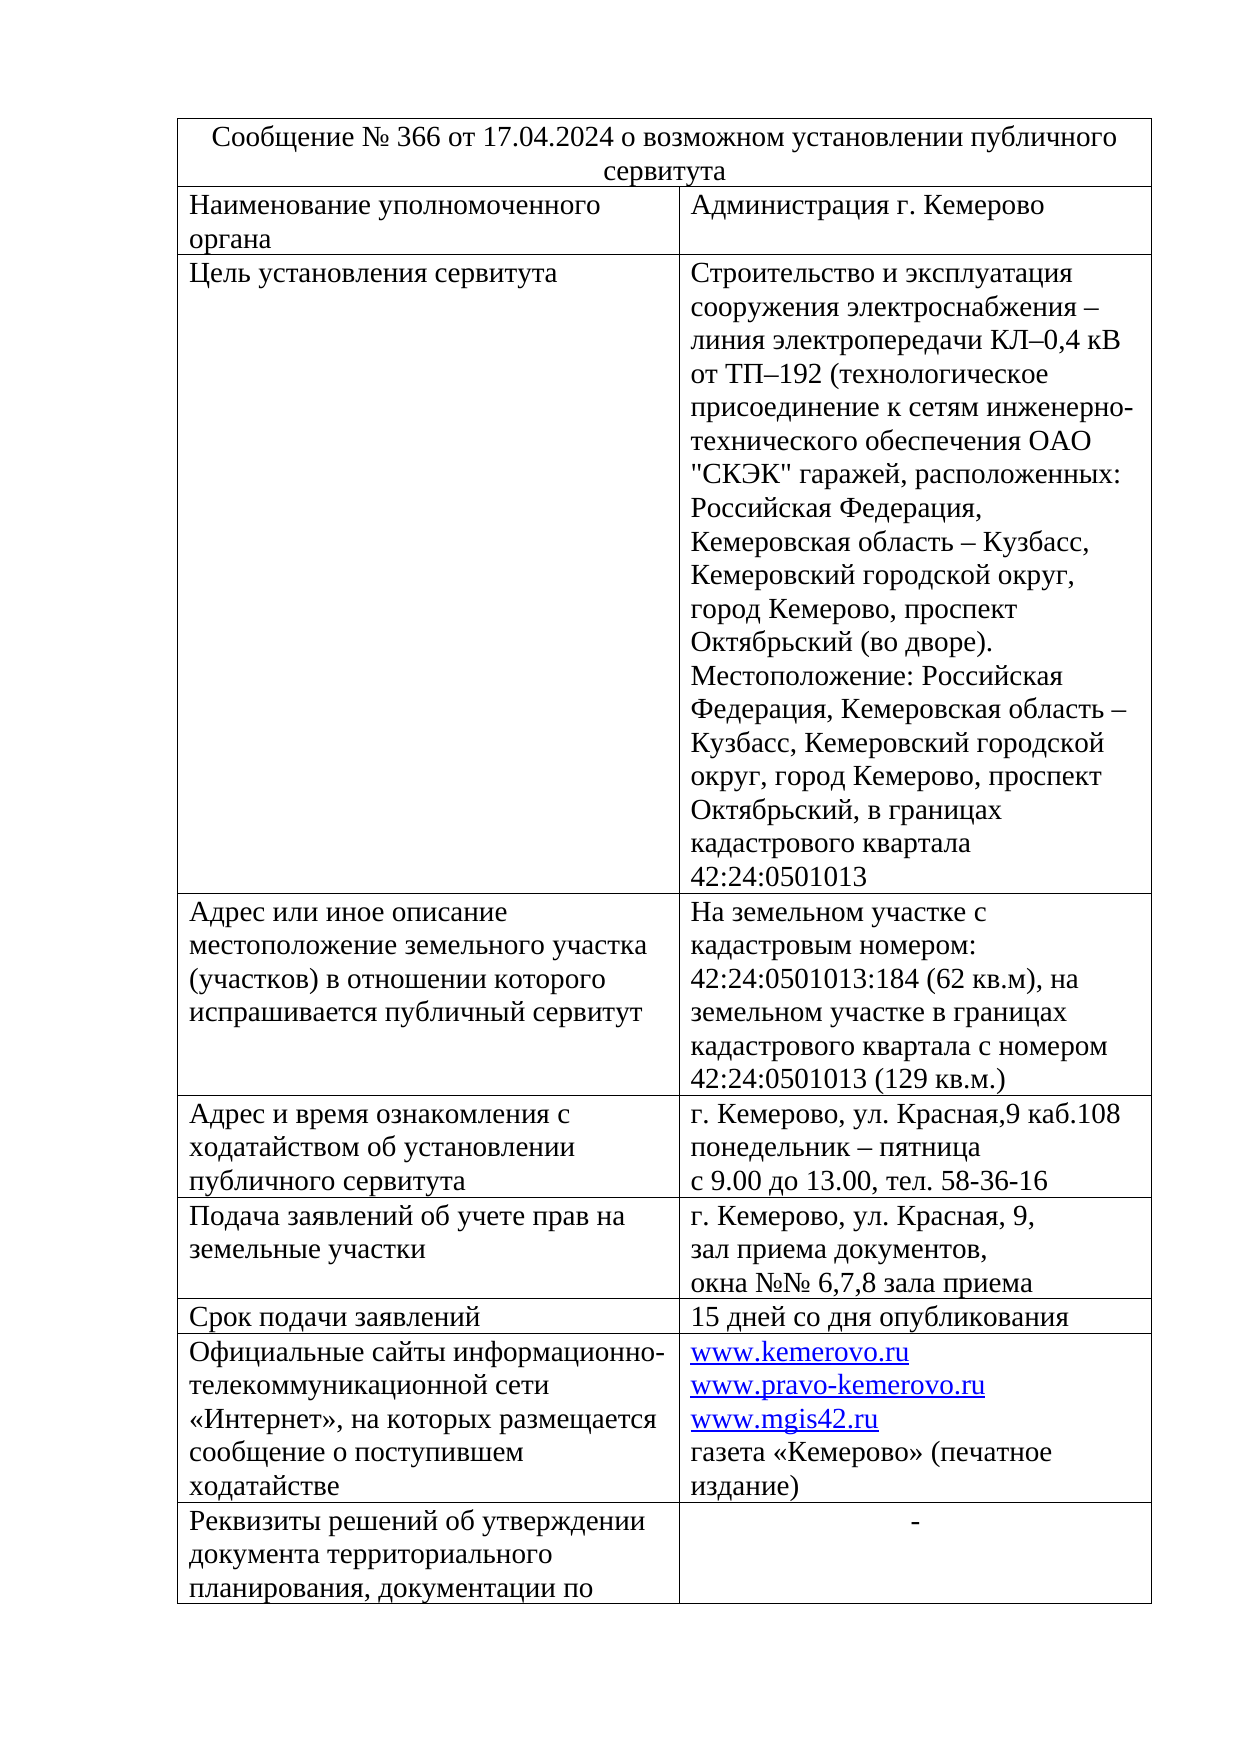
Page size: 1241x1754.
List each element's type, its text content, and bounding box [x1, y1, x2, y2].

table_cell www.kemerovo.ru www.pravo-kemerovo.ru www.mgis42.ru газета «Кемерово» (печатное издание) [680, 1334, 1151, 1502]
table_cell Адрес или иное описание местоположение земельного участка (участков) в отношении которого испрашивается публичный сервитут [178, 894, 679, 1095]
table_cell Срок подачи заявлений [178, 1299, 679, 1333]
table_cell 15 дней со дня опубликования [680, 1299, 1151, 1333]
table_cell Подача заявлений об учете прав на земельные участки [178, 1198, 679, 1298]
table_cell Адрес и время ознакомления с ходатайством об установлении публичного сервитута [178, 1096, 679, 1197]
table_cell Наименование уполномоченного органа [178, 187, 679, 254]
table_cell На земельном участке с кадастровым номером: 42:24:0501013:184 (62 кв.м), на земельном участке в границах кадастрового квартала с номером 42:24:0501013 (129 кв.м.) [680, 894, 1151, 1095]
table_cell Цель установления сервитута [178, 255, 679, 893]
table_cell г. Кемерово, ул. Красная, 9, зал приема документов, окна №№ 6,7,8 зала приема [680, 1198, 1151, 1298]
table_cell Администрация г. Кемерово [680, 187, 1151, 254]
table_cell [178, 1503, 679, 1603]
table_cell Официальные сайты информационно- телекоммуникационной сети «Интернет», на которых размещается сообщение о поступившем ходатайстве [178, 1334, 679, 1502]
table_cell г. Кемерово, ул. Красная,9 каб.108 понедельник – пятница с 9.00 до 13.00, тел. 58-36-16 [680, 1096, 1151, 1197]
table_header Сообщение № 366 от 17.04.2024 о возможном установлении публичного сервитута [178, 119, 1151, 186]
table_cell - [680, 1503, 1151, 1603]
table_cell Строительство и эксплуатация сооружения электроснабжения – линия электропередачи КЛ–0,4 кВ от ТП–192 (технологическое присоединение к сетям инженерно-технического обеспечения ОАО "СКЭК" гаражей, расположенных: Российская Федерация, Кемеровская область – Кузбасс, Кемеровский городской округ, город Кемерово, проспект Октябрьский (во дворе). Местоположение: Российская Федерация, Кемеровская область – Кузбасс, Кемеровский городской округ, город Кемерово, проспект Октябрьский, в границах кадастрового квартала 42:24:0501013 [680, 255, 1151, 893]
